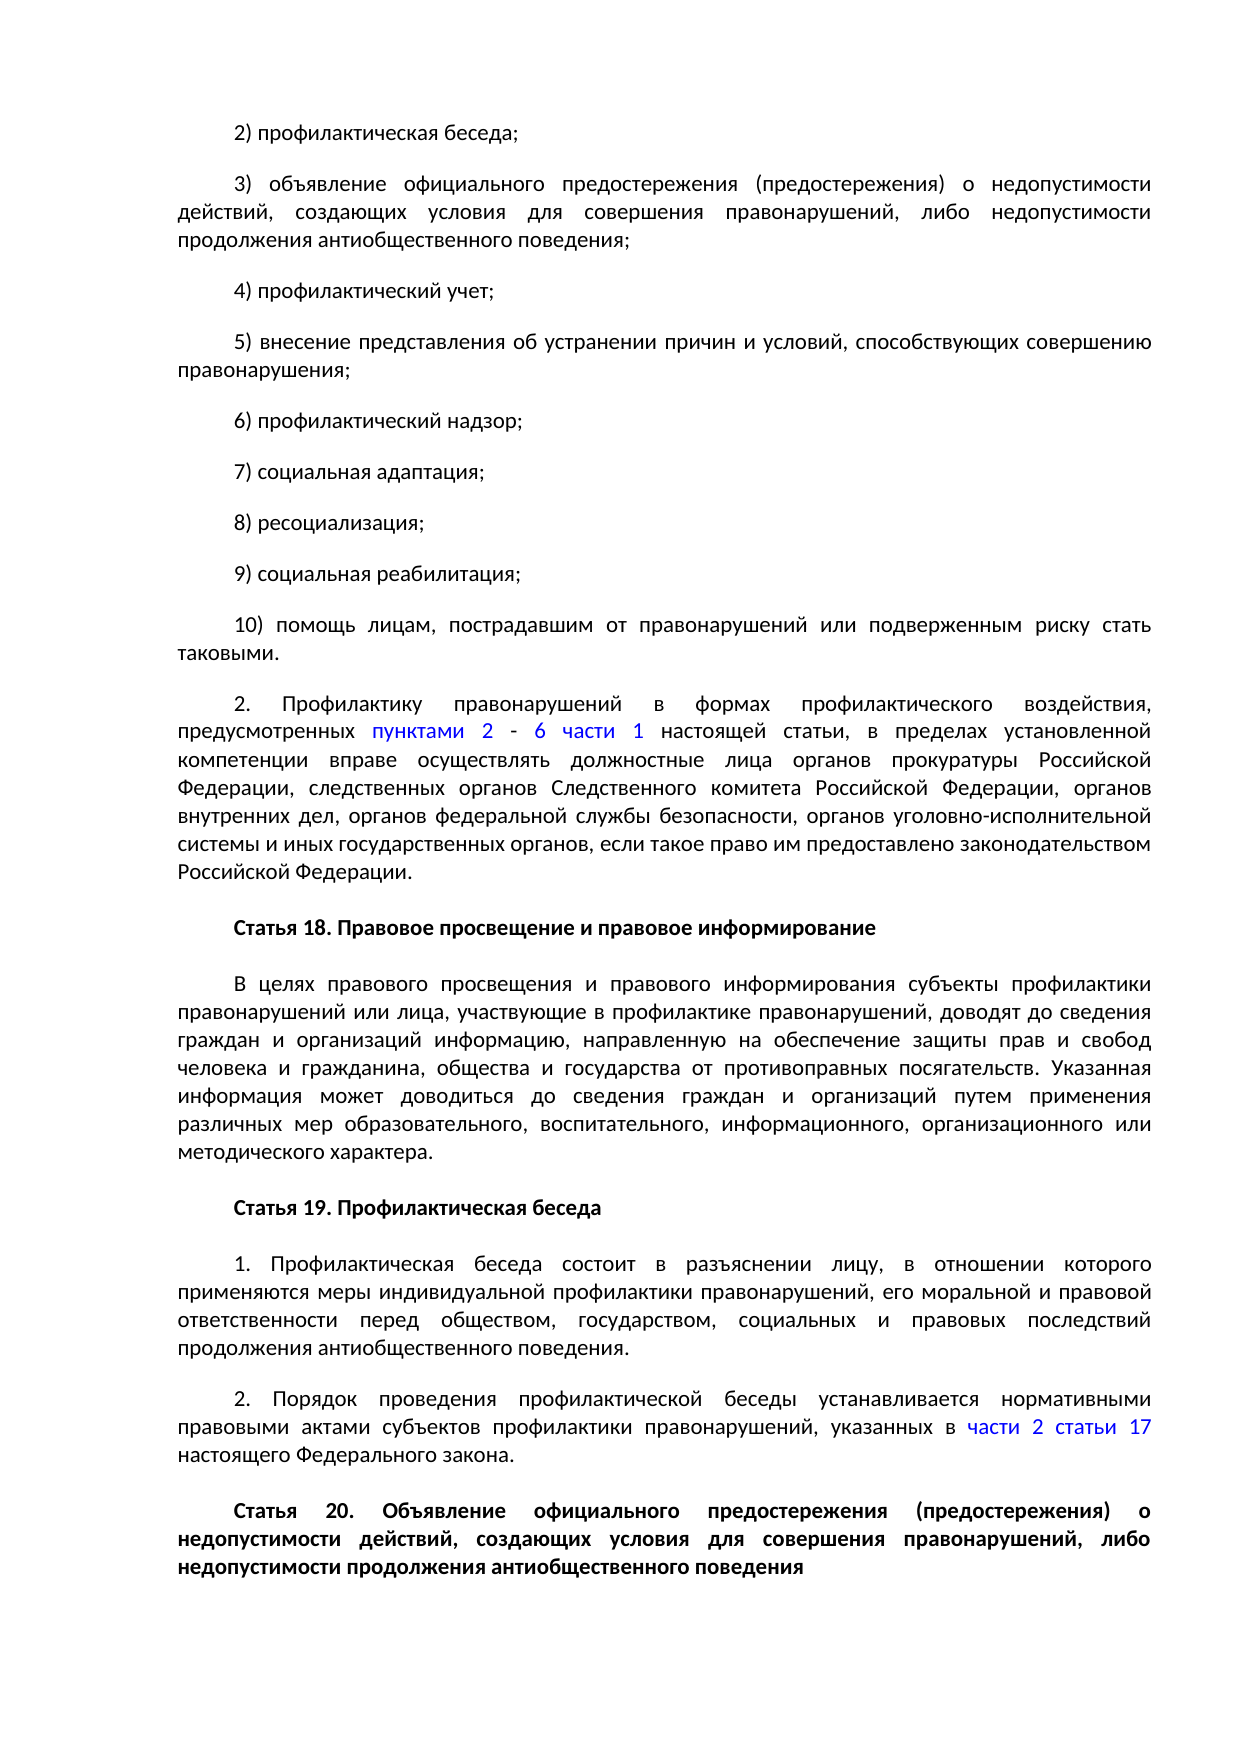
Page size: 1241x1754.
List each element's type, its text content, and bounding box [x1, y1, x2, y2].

text 10) помощь лицам, пострадавшим от правонарушений или подверженным риску стать таковыми. [177, 610, 1152, 666]
title Статья 18. Правовое просвещение и правовое информирование [177, 913, 1152, 941]
text 2) профилактическая беседа; [177, 118, 1152, 146]
text 9) социальная реабилитация; [177, 559, 1152, 587]
title Статья 20. Объявление официального предостережения (предостережения) о недопустимости действий, создающих условия для совершения правонарушений, либо недопустимости продолжения антиобщественного поведения [177, 1496, 1152, 1580]
title Статья 19. Профилактическая беседа [177, 1193, 1152, 1221]
text 8) ресоциализация; [177, 508, 1152, 536]
text 3) объявление официального предостережения (предостережения) о недопустимости действий, создающих условия для совершения правонарушений, либо недопустимости продолжения антиобщественного поведения; [177, 169, 1152, 253]
text 1. Профилактическая беседа состоит в разъяснении лицу, в отношении которого применяются меры индивидуальной профилактики правонарушений, его моральной и правовой ответственности перед обществом, государством, социальных и правовых последствий продолжения антиобщественного поведения. [177, 1249, 1152, 1361]
text 7) социальная адаптация; [177, 457, 1152, 485]
text 5) внесение представления об устранении причин и условий, способствующих совершению правонарушения; [177, 327, 1152, 383]
text В целях правового просвещения и правового информирования субъекты профилактики правонарушений или лица, участвующие в профилактике правонарушений, доводят до сведения граждан и организаций информацию, направленную на обеспечение защиты прав и свобод человека и гражданина, общества и государства от противоправных посягательств. Указанная информация может доводиться до сведения граждан и организаций путем применения различных мер образовательного, воспитательного, информационного, организационного или методического характера. [177, 969, 1152, 1165]
text 2. Профилактику правонарушений в формах профилактического воздействия, предусмотренных пунктами 2 - 6 части 1 настоящей статьи, в пределах установленной компетенции вправе осуществлять должностные лица органов прокуратуры Российской Федерации, следственных органов Следственного комитета Российской Федерации, органов внутренних дел, органов федеральной службы безопасности, органов уголовно-исполнительной системы и иных государственных органов, если такое право им предоставлено законодательством Российской Федерации. [177, 689, 1152, 885]
text 6) профилактический надзор; [177, 406, 1152, 434]
text 2. Порядок проведения профилактической беседы устанавливается нормативными правовыми актами субъектов профилактики правонарушений, указанных в части 2 статьи 17 настоящего Федерального закона. [177, 1384, 1152, 1468]
text 4) профилактический учет; [177, 276, 1152, 304]
